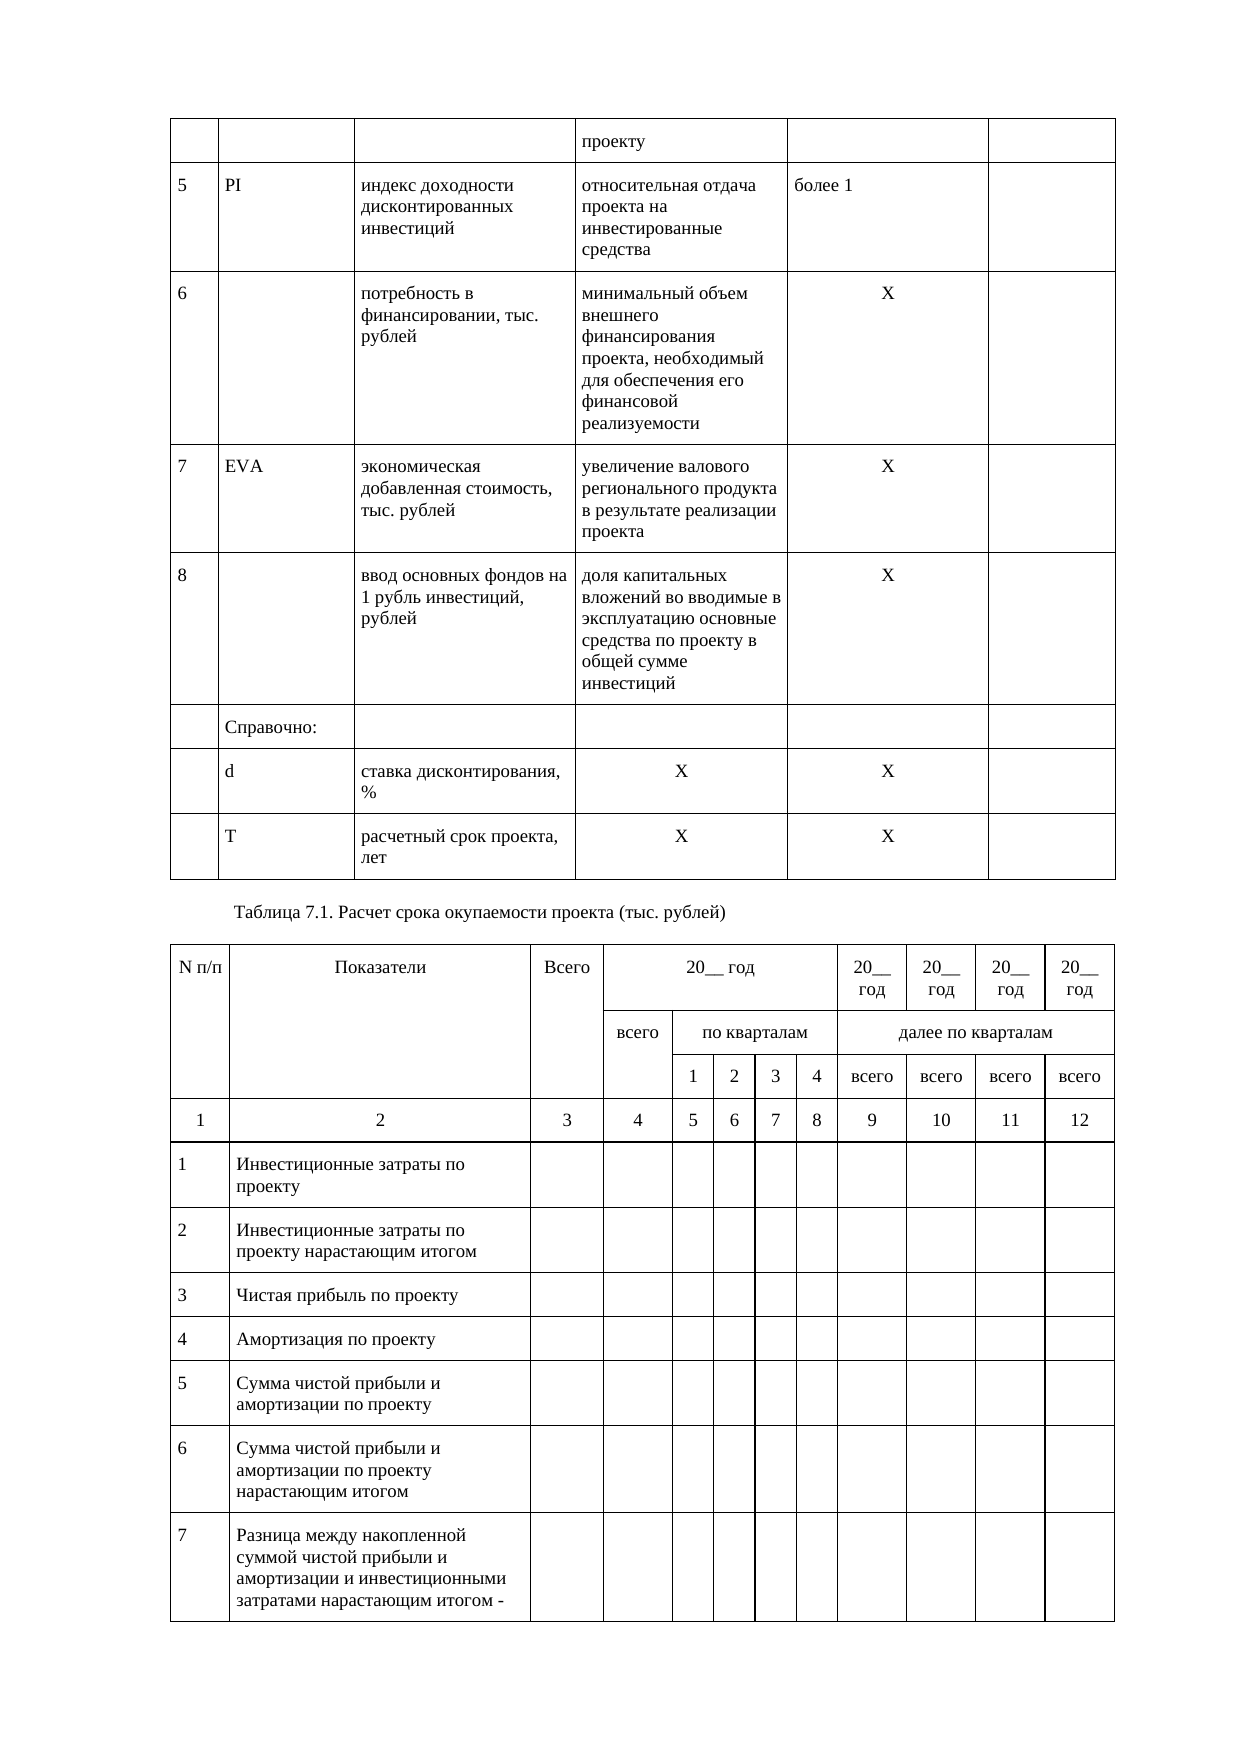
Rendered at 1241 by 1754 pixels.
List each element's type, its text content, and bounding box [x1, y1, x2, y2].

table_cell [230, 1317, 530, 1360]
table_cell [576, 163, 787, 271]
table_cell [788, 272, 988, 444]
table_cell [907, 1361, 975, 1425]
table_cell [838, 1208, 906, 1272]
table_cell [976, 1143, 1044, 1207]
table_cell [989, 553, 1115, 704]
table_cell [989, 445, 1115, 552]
text Таблица 7.1. Расчет срока окупаемости проекта (тыс. рублей) [177, 901, 1152, 923]
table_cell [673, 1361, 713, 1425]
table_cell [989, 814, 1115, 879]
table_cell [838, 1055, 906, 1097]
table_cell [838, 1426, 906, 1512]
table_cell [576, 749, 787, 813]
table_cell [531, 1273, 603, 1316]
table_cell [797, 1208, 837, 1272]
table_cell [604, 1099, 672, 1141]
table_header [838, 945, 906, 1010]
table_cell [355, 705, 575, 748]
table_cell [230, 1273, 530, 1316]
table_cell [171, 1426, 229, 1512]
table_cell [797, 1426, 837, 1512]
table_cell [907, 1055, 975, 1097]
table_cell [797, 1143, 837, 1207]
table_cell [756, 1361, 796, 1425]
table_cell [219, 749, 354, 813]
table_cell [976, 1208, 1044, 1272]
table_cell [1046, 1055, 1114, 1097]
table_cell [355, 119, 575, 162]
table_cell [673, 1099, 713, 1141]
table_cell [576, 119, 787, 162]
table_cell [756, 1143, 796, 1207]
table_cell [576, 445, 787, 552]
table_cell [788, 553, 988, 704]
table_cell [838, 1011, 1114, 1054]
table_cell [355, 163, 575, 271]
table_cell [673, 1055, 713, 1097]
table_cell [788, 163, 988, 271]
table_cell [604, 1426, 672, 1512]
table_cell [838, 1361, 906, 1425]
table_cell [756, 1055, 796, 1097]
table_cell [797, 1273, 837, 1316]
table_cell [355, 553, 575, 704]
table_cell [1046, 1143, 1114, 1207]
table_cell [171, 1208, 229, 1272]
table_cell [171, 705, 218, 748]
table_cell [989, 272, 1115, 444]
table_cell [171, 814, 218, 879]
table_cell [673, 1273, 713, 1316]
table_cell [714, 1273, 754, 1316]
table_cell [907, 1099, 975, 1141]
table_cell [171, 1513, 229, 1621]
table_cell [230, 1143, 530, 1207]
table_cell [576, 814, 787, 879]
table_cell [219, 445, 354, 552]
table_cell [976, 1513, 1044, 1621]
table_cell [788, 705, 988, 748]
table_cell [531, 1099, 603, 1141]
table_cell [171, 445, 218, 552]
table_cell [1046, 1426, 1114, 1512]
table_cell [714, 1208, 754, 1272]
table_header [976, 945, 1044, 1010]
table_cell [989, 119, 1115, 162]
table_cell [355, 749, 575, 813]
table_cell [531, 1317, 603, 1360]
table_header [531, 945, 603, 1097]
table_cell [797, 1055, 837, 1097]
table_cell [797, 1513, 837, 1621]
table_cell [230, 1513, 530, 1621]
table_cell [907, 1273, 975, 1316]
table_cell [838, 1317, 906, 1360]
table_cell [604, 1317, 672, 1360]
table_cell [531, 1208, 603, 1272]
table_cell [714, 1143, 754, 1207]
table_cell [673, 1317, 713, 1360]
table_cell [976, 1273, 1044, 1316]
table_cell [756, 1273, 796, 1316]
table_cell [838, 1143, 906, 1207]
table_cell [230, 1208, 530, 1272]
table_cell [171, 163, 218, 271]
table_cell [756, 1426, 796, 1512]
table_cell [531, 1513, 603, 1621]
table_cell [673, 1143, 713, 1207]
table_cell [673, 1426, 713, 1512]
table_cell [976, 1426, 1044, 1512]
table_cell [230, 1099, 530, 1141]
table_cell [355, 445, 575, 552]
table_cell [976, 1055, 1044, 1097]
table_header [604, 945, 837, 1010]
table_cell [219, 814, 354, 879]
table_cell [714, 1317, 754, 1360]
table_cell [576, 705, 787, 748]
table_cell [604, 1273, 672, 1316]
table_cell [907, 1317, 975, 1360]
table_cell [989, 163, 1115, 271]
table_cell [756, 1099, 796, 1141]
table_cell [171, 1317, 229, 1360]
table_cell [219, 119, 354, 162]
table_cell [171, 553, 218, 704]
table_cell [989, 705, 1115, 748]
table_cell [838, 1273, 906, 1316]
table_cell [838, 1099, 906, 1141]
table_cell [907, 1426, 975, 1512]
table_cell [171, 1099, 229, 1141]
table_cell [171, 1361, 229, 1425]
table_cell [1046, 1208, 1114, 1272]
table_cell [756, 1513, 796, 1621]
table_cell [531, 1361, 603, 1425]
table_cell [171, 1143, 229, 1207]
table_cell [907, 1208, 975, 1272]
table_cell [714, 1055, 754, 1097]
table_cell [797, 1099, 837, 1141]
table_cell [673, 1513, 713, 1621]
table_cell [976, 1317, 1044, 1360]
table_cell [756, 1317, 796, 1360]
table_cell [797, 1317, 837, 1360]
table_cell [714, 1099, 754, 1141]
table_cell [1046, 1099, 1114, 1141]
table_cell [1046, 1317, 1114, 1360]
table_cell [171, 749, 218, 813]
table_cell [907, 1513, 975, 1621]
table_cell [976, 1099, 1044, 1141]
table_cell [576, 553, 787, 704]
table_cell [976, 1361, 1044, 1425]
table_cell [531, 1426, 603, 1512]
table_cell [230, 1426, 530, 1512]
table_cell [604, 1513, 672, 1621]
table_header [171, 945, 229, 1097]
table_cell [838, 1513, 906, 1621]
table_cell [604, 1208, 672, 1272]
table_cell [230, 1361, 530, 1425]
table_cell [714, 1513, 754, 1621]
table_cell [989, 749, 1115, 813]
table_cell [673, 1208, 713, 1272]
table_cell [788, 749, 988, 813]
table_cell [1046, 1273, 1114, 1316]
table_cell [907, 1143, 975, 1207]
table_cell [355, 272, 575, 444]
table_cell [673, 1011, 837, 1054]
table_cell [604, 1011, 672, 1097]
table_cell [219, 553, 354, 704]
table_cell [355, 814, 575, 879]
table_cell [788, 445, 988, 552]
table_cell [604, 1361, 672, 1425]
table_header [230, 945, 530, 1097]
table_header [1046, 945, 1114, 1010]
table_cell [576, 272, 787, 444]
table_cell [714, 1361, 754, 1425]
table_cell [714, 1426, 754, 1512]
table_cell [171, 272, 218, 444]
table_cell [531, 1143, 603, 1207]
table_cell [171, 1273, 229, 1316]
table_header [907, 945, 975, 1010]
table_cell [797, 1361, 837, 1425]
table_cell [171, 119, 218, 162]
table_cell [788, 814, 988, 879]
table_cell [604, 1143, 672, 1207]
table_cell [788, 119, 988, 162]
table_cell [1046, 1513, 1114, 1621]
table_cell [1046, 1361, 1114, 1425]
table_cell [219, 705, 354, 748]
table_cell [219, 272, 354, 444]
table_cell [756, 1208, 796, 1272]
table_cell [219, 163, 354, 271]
